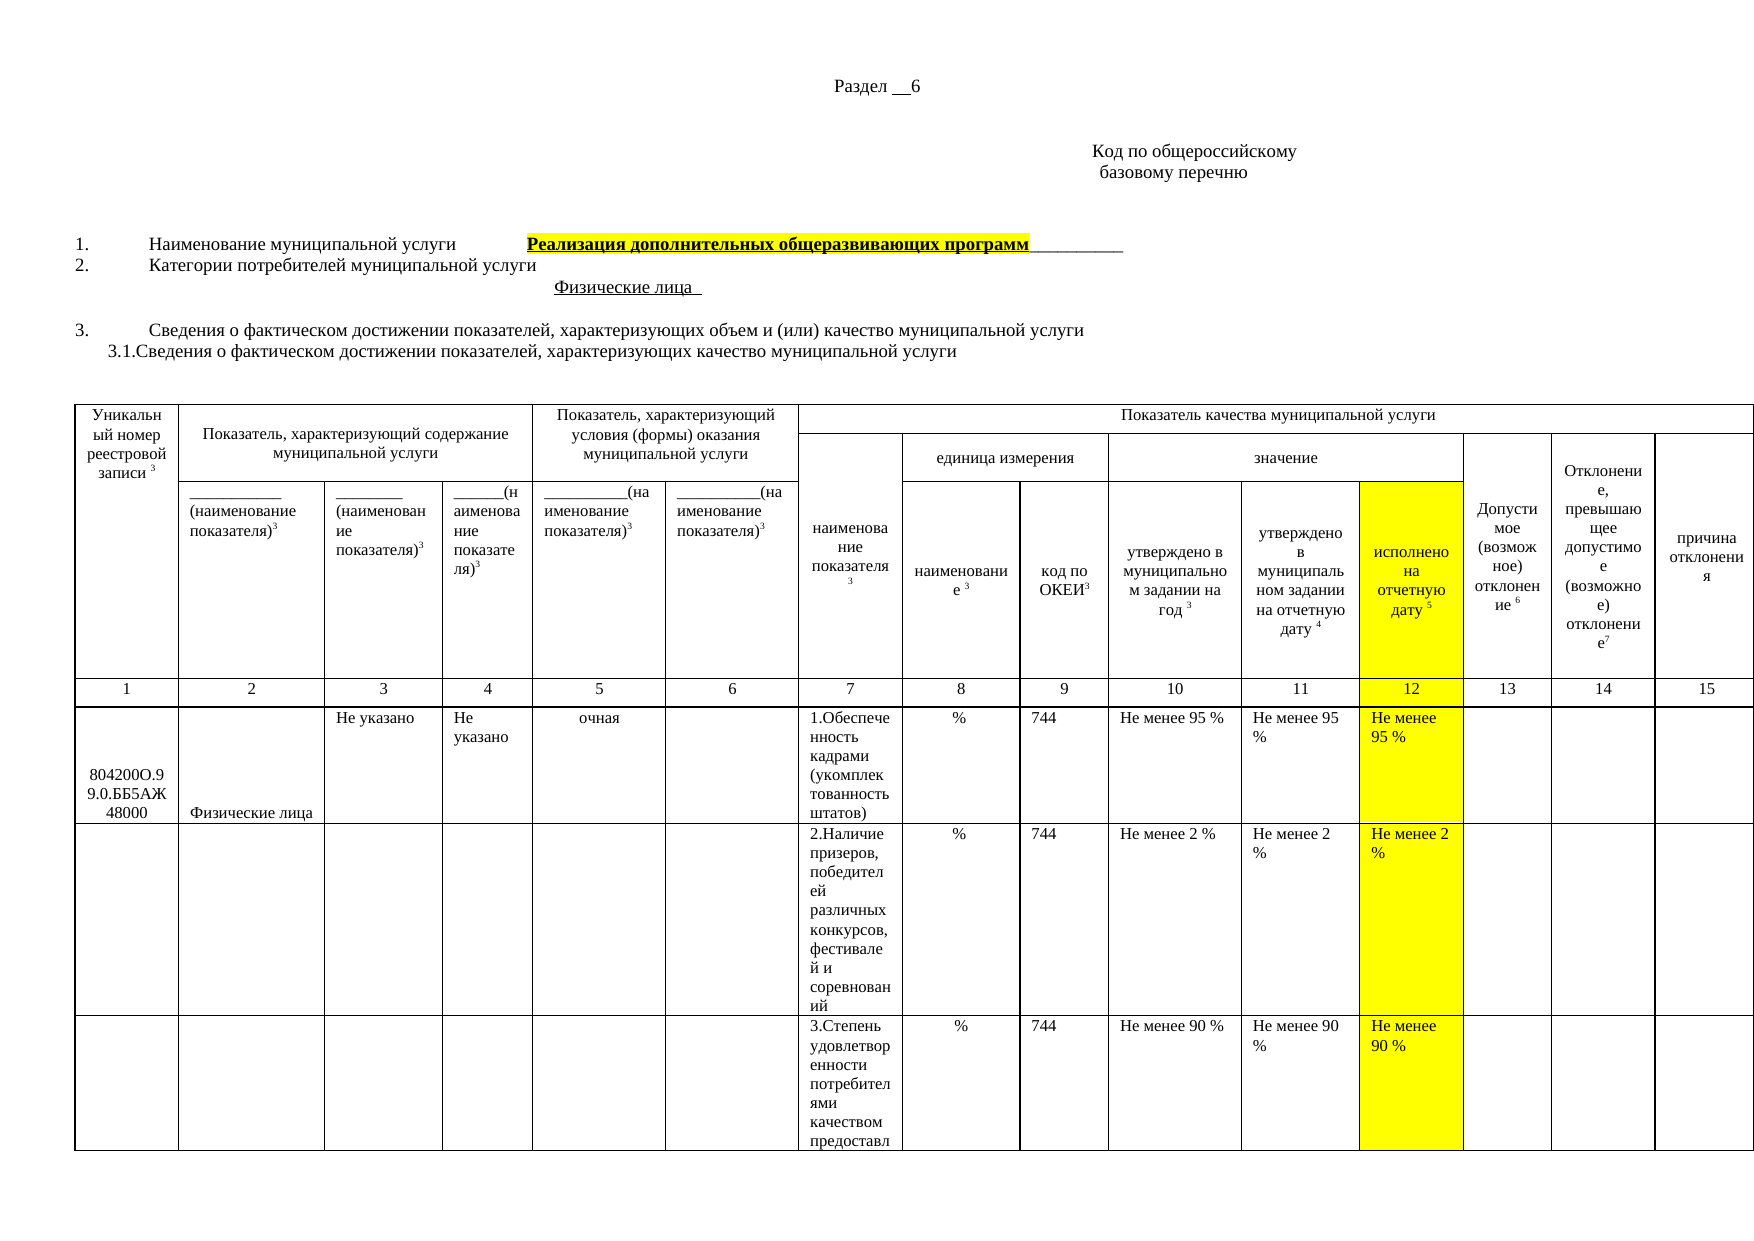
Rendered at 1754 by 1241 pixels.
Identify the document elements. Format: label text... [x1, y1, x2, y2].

table_cell [666, 708, 798, 822]
table_cell ______(наименование показателя)3 [443, 482, 532, 678]
table_cell 744 [1021, 1016, 1108, 1150]
table_cell 744 [1021, 824, 1108, 1015]
table_cell Не менее 90 % [1360, 1016, 1463, 1150]
table_cell Не менее 95 % [1109, 708, 1241, 822]
table_cell Не менее 95 % [1242, 708, 1359, 822]
table_cell 9 [1021, 679, 1108, 706]
table_cell причина отклонения [1656, 434, 1753, 678]
table_header Показатель, характеризующий условия (формы) оказания муниципальной услуги [533, 405, 798, 481]
table_cell утверждено в муниципальном задании на отчетную дату 4 [1242, 482, 1359, 678]
table_cell 744 [1021, 708, 1108, 822]
table_cell единица измерения [903, 434, 1108, 481]
table_cell 804200О.99.0.ББ5АЖ48000 [76, 708, 178, 822]
table_cell 2 [179, 679, 324, 706]
table_cell 8 [903, 679, 1019, 706]
text Физические лица [75, 276, 1679, 297]
table_cell [1464, 824, 1551, 1015]
text 3.1.Сведения о фактическом достижении показателей, характеризующих качество муниципальной услуги [75, 340, 1679, 362]
table_cell [1552, 1016, 1654, 1150]
table_cell Физические лица [179, 708, 324, 822]
table_cell Допустимое (возможное) отклонение 6 [1464, 434, 1551, 678]
table_cell [1464, 1016, 1551, 1150]
table_cell исполнено на отчетную дату 5 [1360, 482, 1463, 678]
table_cell 14 [1552, 679, 1654, 706]
table_cell [443, 1016, 532, 1150]
table_cell 5 [533, 679, 665, 706]
table_cell % [903, 824, 1019, 1015]
table_cell [1552, 824, 1654, 1015]
table_cell % [903, 1016, 1019, 1150]
table_cell 11 [1242, 679, 1359, 706]
table_cell 12 [1360, 679, 1463, 706]
text Раздел 6 [75, 75, 1679, 97]
table_cell 7 [799, 679, 902, 706]
table_cell Не менее 90 % [1242, 1016, 1359, 1150]
table_cell Не указано [443, 708, 532, 822]
table_cell наименование показателя 3 [799, 434, 902, 678]
table_cell 1 [76, 679, 178, 706]
table_header Показатель, характеризующий содержание муниципальной услуги [179, 405, 532, 481]
table_cell [1656, 1016, 1753, 1150]
table_cell Не менее 2 % [1109, 824, 1241, 1015]
table_cell [533, 824, 665, 1015]
table_header Показатель качества муниципальной услуги [799, 405, 1753, 433]
table_cell Не менее 2 % [1242, 824, 1359, 1015]
table_cell ________ (наименование показателя)3 [325, 482, 442, 678]
text 2. Категории потребителей муниципальной услуги [75, 254, 1679, 276]
table_cell Не менее 2 % [1360, 824, 1463, 1015]
table_cell [76, 1016, 178, 1150]
table_cell Не указано [325, 708, 442, 822]
table_cell код по ОКЕИ3 [1021, 482, 1108, 678]
text Код по общероссийскому [75, 140, 1679, 161]
table_cell 13 [1464, 679, 1551, 706]
table_cell [179, 824, 324, 1015]
table_cell 3 [325, 679, 442, 706]
table_cell [666, 824, 798, 1015]
text 1. Наименование муниципальной услуги Реализация дополнительных общеразвивающих программ__________ [75, 232, 1679, 254]
table_cell __________(наименование показателя)3 [533, 482, 665, 678]
text базовому перечню [75, 161, 1679, 183]
table_cell [325, 824, 442, 1015]
table_cell [179, 1016, 324, 1150]
table_cell 1.Обеспеченность кадрами (укомплектованность штатов) [799, 708, 902, 822]
table_cell [1656, 824, 1753, 1015]
table_cell значение [1109, 434, 1463, 481]
table_cell [666, 1016, 798, 1150]
table_cell [1656, 708, 1753, 822]
table_cell [1464, 708, 1551, 822]
table_cell [443, 824, 532, 1015]
table_cell 4 [443, 679, 532, 706]
table_cell 15 [1656, 679, 1753, 706]
table_cell [76, 824, 178, 1015]
table_cell Не менее 90 % [1109, 1016, 1241, 1150]
table_cell 2.Наличие призеров, победителей различных конкурсов, фестивалей и соревнований [799, 824, 902, 1015]
table_cell наименование 3 [903, 482, 1019, 678]
text 3. Сведения о фактическом достижении показателей, характеризующих объем и (или) качество муниципальной услуги [75, 319, 1679, 340]
table_cell [533, 1016, 665, 1150]
table_header Уникальный номер реестровой записи 3 [76, 405, 178, 678]
table_cell ___________ (наименование показателя)3 [179, 482, 324, 678]
table_cell __________(наименование показателя)3 [666, 482, 798, 678]
table_cell очная [533, 708, 665, 822]
table_cell 10 [1109, 679, 1241, 706]
table_cell утверждено в муниципальном задании на год 3 [1109, 482, 1241, 678]
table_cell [799, 1016, 902, 1150]
table_cell Отклонение, превышающее допустимое (возможное) отклонение7 [1552, 434, 1654, 678]
table_cell 6 [666, 679, 798, 706]
table_cell % [903, 708, 1019, 822]
table_cell [1552, 708, 1654, 822]
table_cell [325, 1016, 442, 1150]
table_cell Не менее 95 % [1360, 708, 1463, 822]
